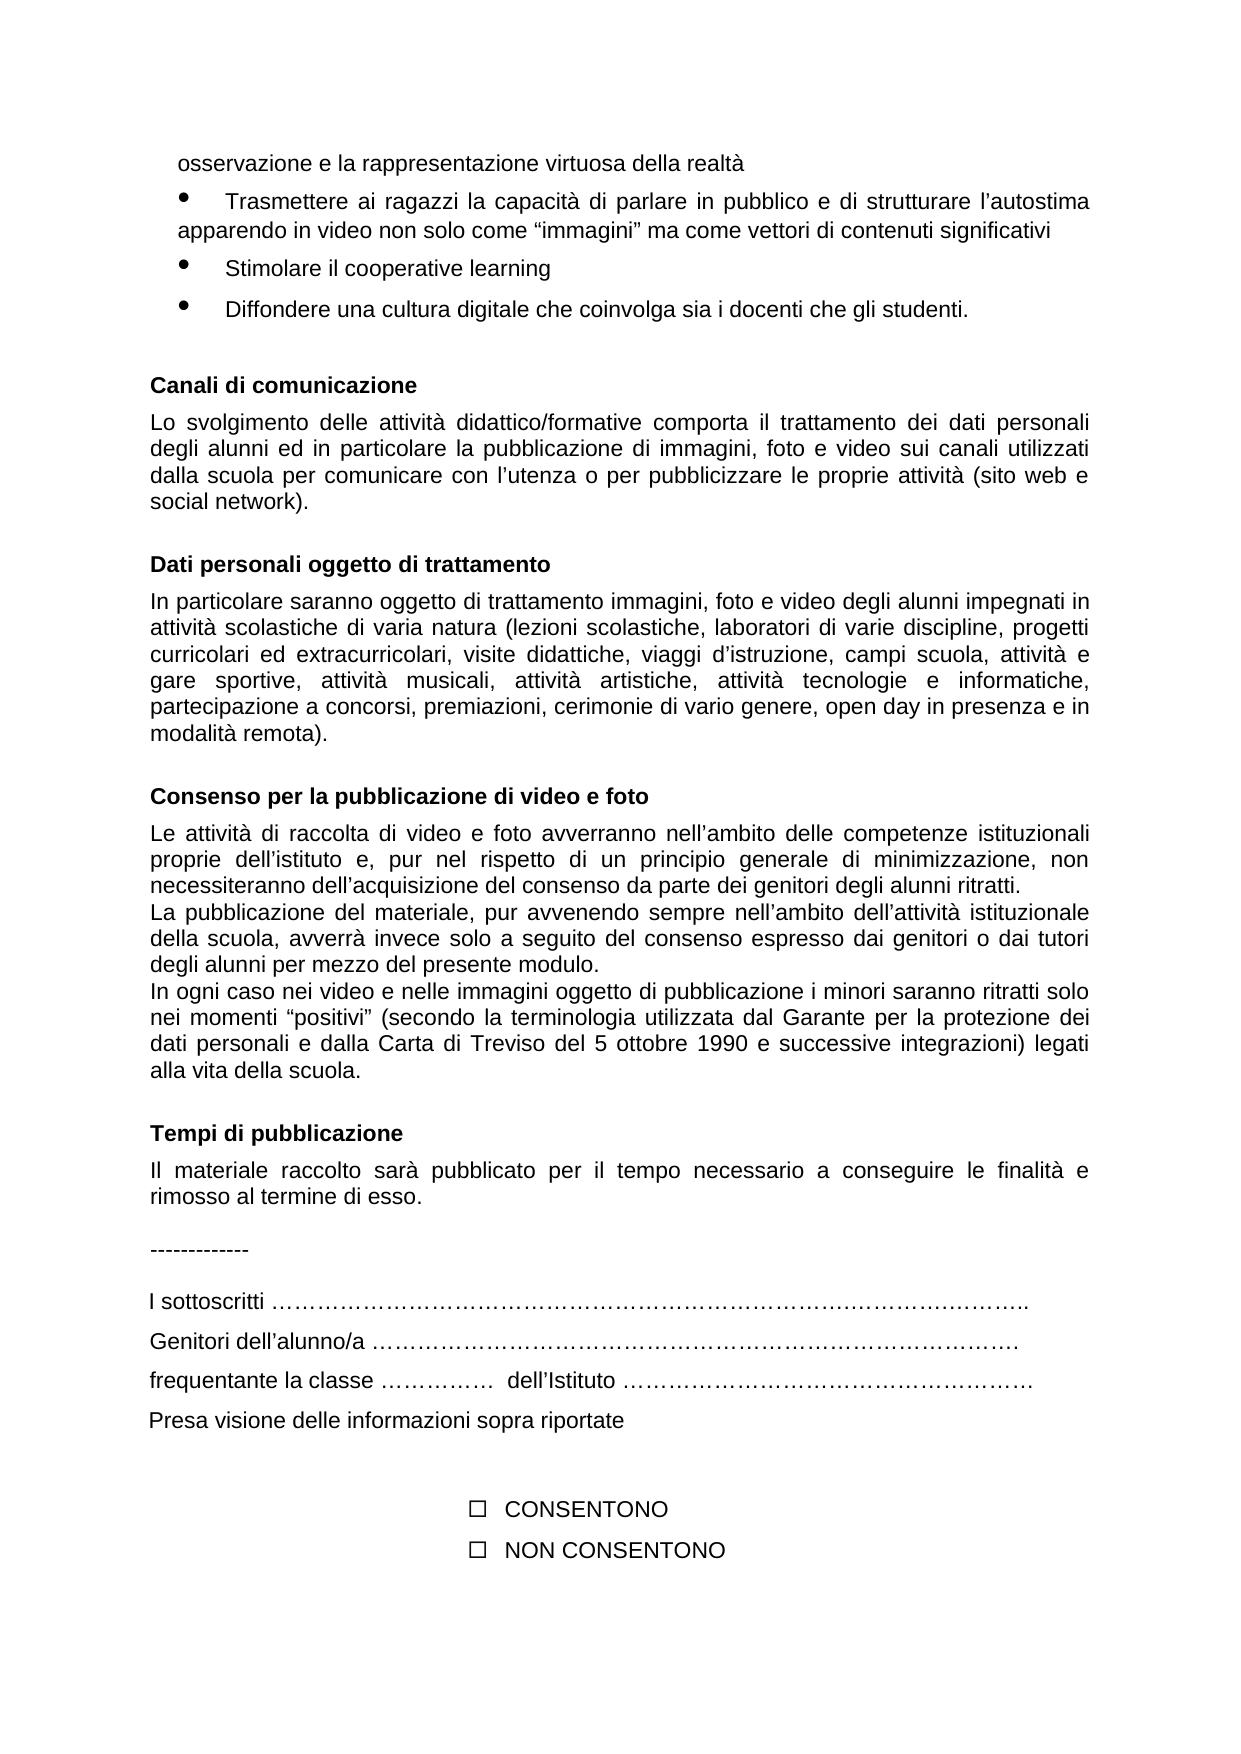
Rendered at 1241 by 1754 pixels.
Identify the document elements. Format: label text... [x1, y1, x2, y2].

text ------------- [150, 1236, 1090, 1262]
text Presa visione delle informazioni sopra riportate [148, 1407, 1080, 1433]
text La pubblicazione del materiale, pur avvenendo sempre nell’ambito dell’attività istituzionale della scuola, avverrà invece solo a seguito del consenso espresso dai genitori o dai tutori degli alunni per mezzo del presente modulo. [150, 898, 1091, 978]
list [177, 150, 1091, 176]
text Tempi di pubblicazione [150, 1120, 1091, 1146]
text Consenso per la pubblicazione di video e foto [150, 783, 1091, 809]
text I sottoscritti ………………………………………………………………….………….……….. Genitori dell’alunno/a …………………………………………………………………………. frequentante la classe …………… dell’Istituto ……………………………………………… [148, 1288, 1080, 1394]
list Diffondere una cultura digitale che coinvolga sia i docenti che gli studenti. [177, 284, 1091, 325]
list NON CONSENTONO [467, 1537, 978, 1563]
list Trasmettere ai ragazzi la capacità di parlare in pubblico e di strutturare l’autostima apparendo in video non solo come “immagini” ma come vettori di contenuti significativi [177, 176, 1091, 243]
text In particolare saranno oggetto di trattamento immagini, foto e video degli alunni impegnati in attività scolastiche di varia natura (lezioni scolastiche, laboratori di varie discipline, progetti curricolari ed extracurricolari, visite didattiche, viaggi d’istruzione, campi scuola, attività e gare sportive, attività musicali, attività artistiche, attività tecnologie e informatiche, partecipazione a concorsi, premiazioni, cerimonie di vario genere, open day in presenza e in modalità remota). [150, 588, 1091, 746]
list CONSENTONO [467, 1496, 978, 1523]
text Lo svolgimento delle attività didattico/formative comporta il trattamento dei dati personali degli alunni ed in particolare la pubblicazione di immagini, foto e video sui canali utilizzati dalla scuola per comunicare con l’utenza o per pubblicizzare le proprie attività (sito web e social network). [150, 409, 1091, 514]
text Canali di comunicazione [150, 372, 1091, 398]
text In ogni caso nei video e nelle immagini oggetto di pubblicazione i minori saranno ritratti solo nei momenti “positivi” (secondo la terminologia utilizzata dal Garante per la protezione dei dati personali e dalla Carta di Treviso del 5 ottobre 1990 e successive integrazioni) legati alla vita della scuola. [150, 978, 1091, 1083]
text Dati personali oggetto di trattamento [150, 551, 1091, 577]
list Stimolare il cooperative learning [177, 243, 1091, 284]
text Le attività di raccolta di video e foto avverranno nell’ambito delle competenze istituzionali proprie dell’istituto e, pur nel rispetto di un principio generale di minimizzazione, non necessiteranno dell’acquisizione del consenso da parte dei genitori degli alunni ritratti. [150, 819, 1091, 898]
text Il materiale raccolto sarà pubblicato per il tempo necessario a conseguire le finalità e rimosso al termine di esso. [150, 1157, 1091, 1209]
